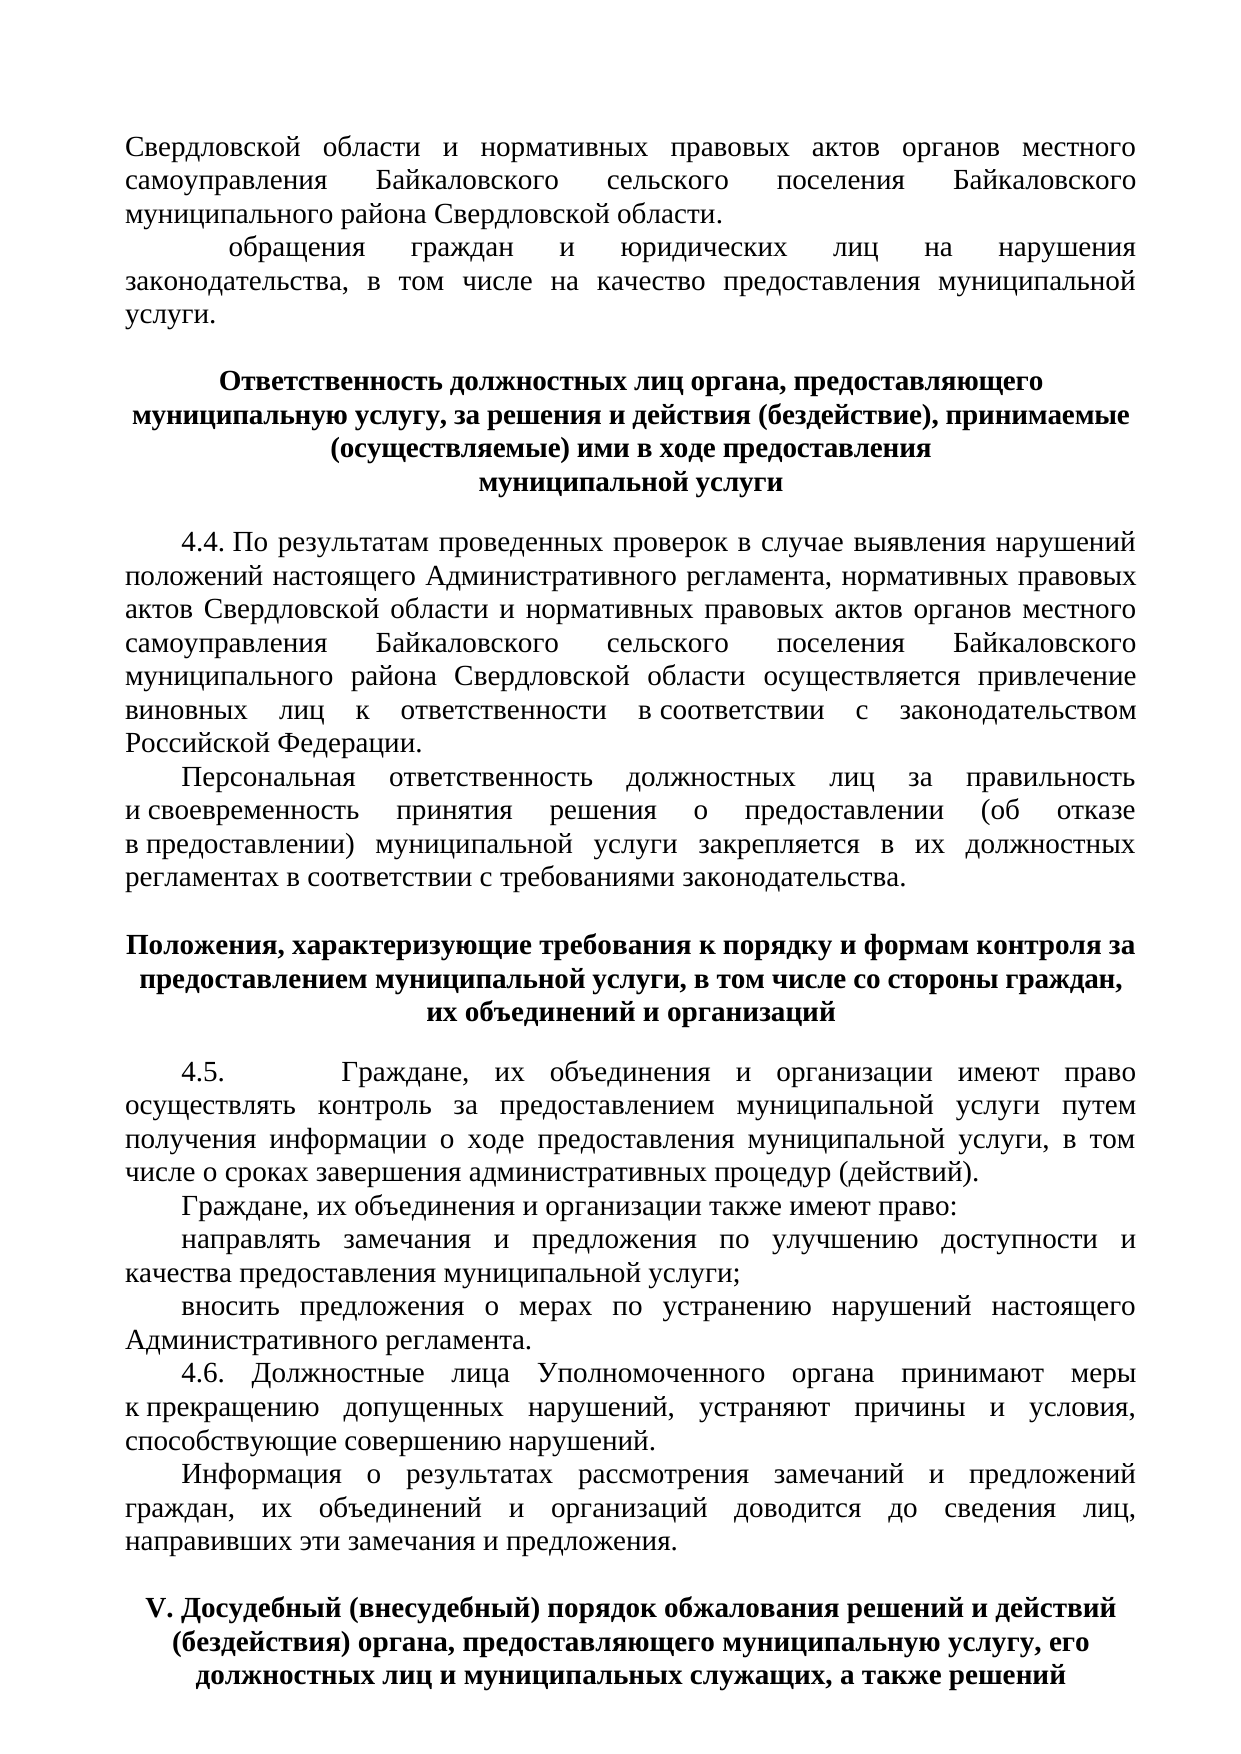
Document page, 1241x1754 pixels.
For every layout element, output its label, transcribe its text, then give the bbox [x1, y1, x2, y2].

text 4.4. По результатам проведенных проверок в случае выявления нарушений положений настоящего Административного регламента, нормативных правовых актов Свердловской области и нормативных правовых актов органов местного самоуправления Байкаловского сельского поселения Байкаловского муниципального района Свердловской области осуществляется привлечение виновных лиц к ответственности в соответствии с законодательством Российской Федерации. [125, 525, 1137, 759]
text направлять замечания и предложения по улучшению доступности и качества предоставления муниципальной услуги; [125, 1222, 1137, 1289]
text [125, 129, 1137, 229]
text обращения граждан и юридических лиц на нарушения законодательства, в том числе на качество предоставления муниципальной услуги. [125, 229, 1137, 330]
text 4.5. Граждане, их объединения и организации имеют право осуществлять контроль за предоставлением муниципальной услуги путем получения информации о ходе предоставления муниципальной услуги, в том числе о сроках завершения административных процедур (действий). [125, 1054, 1137, 1188]
text Персональная ответственность должностных лиц за правильность и своевременность принятия решения о предоставлении (об отказе в предоставлении) муниципальной услуги закрепляется в их должностных регламентах в соответствии с требованиями законодательства. [125, 759, 1136, 894]
text вносить предложения о мерах по устранению нарушений настоящего Административного регламента. [125, 1289, 1137, 1356]
text Граждане, их объединения и организации также имеют право: [125, 1188, 1137, 1222]
text Ответственность должностных лиц органа, предоставляющего муниципальную услугу, за решения и действия (бездействие), принимаемые (осуществляемые) ими в ходе предоставления [125, 363, 1137, 464]
text 4.6. Должностные лица Уполномоченного органа принимают меры к прекращению допущенных нарушений, устраняют причины и условия, способствующие совершению нарушений. [125, 1356, 1137, 1457]
text муниципальной услуги [125, 464, 1137, 498]
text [125, 1591, 1137, 1692]
text Положения, характеризующие требования к порядку и формам контроля за предоставлением муниципальной услуги, в том числе со стороны граждан, [125, 927, 1137, 994]
text их объединений и организаций [125, 994, 1137, 1028]
text Информация о результатах рассмотрения замечаний и предложений граждан, их объединений и организаций доводится до сведения лиц, направивших эти замечания и предложения. [125, 1457, 1137, 1557]
